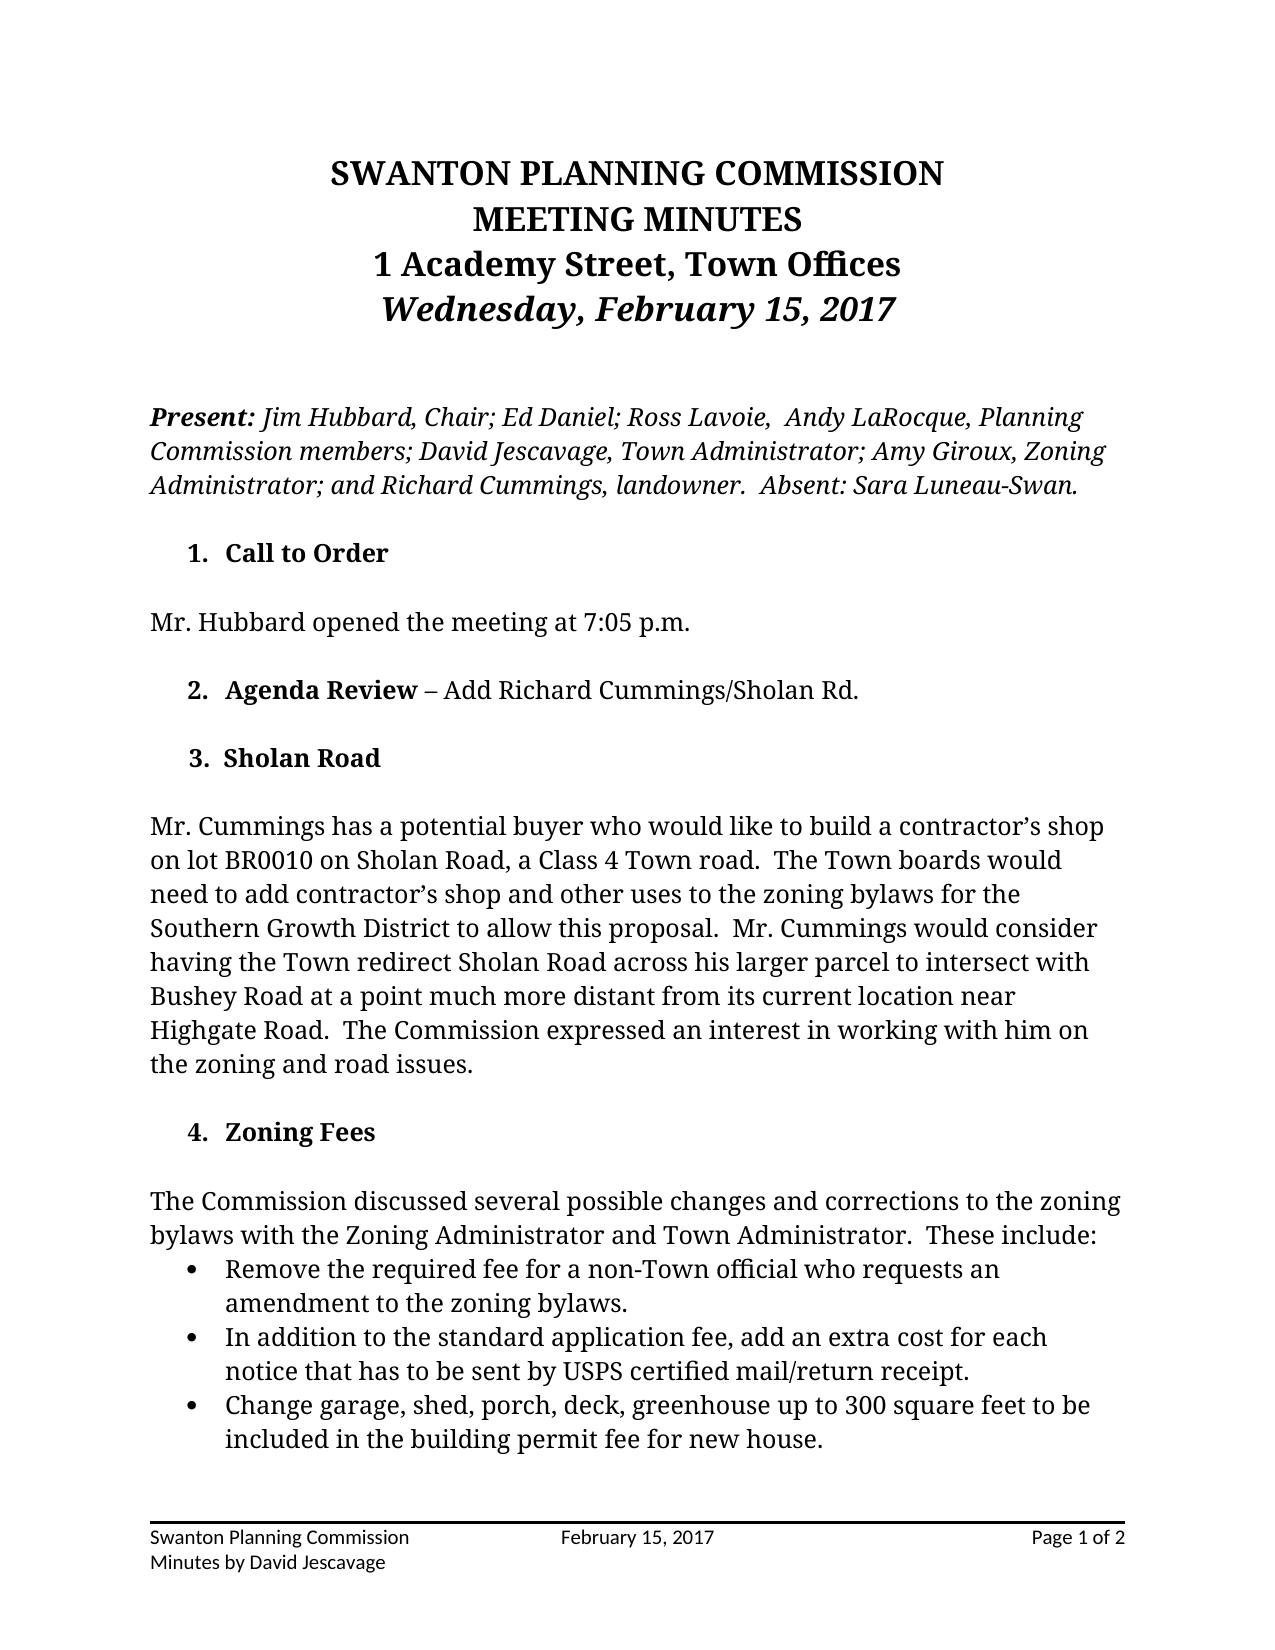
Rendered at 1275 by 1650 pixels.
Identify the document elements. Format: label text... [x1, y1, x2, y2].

text Present: Jim Hubbard, Chair; Ed Daniel; Ross Lavoie, Andy LaRocque, Planning Commission members; David Jescavage, Town Administrator; Amy Giroux, Zoning Administrator; and Richard Cummings, landowner. Absent: Sara Luneau-Swan. [150, 400, 1125, 502]
list Remove the required fee for a non-Town official who requests an amendment to the zoning bylaws. [187, 1251, 1125, 1319]
text , Town Offices [150, 241, 1125, 286]
text SWANTON PLANNING COMMISSION [150, 150, 1125, 195]
text Wednesday, February 15, 2017 [150, 286, 1125, 332]
text Mr. Cummings has a potential buyer who would like to build a contractor’s shop on lot BR0010 on , a Class 4 Town road. The Town boards would need to add contractor’s shop and other uses to the zoning bylaws for the Southern Growth District to allow this proposal. Mr. Cummings would consider having the Town redirect across his larger parcel to intersect with at a point much more distant from its current location near . The Commission expressed an interest in working with him on the zoning and road issues. [150, 808, 1125, 1081]
list Agenda Review – Add [187, 672, 1125, 706]
list Call to Order [187, 536, 1125, 570]
text MEETING MINUTES [150, 195, 1125, 241]
list In addition to the standard application fee, add an extra cost for each notice that has to be sent by USPS certified mail/return receipt. [187, 1319, 1125, 1388]
text Mr. Hubbard opened the meeting at 7:05 p.m. [150, 604, 1125, 638]
text The Commission discussed several possible changes and corrections to the zoning bylaws with the Zoning Administrator and Town Administrator. These include: [150, 1183, 1125, 1251]
list Zoning Fees [187, 1115, 1125, 1149]
list Change garage, shed, porch, deck, greenhouse up to 300 square feet to be included in the building permit fee for new house. [187, 1388, 1125, 1456]
